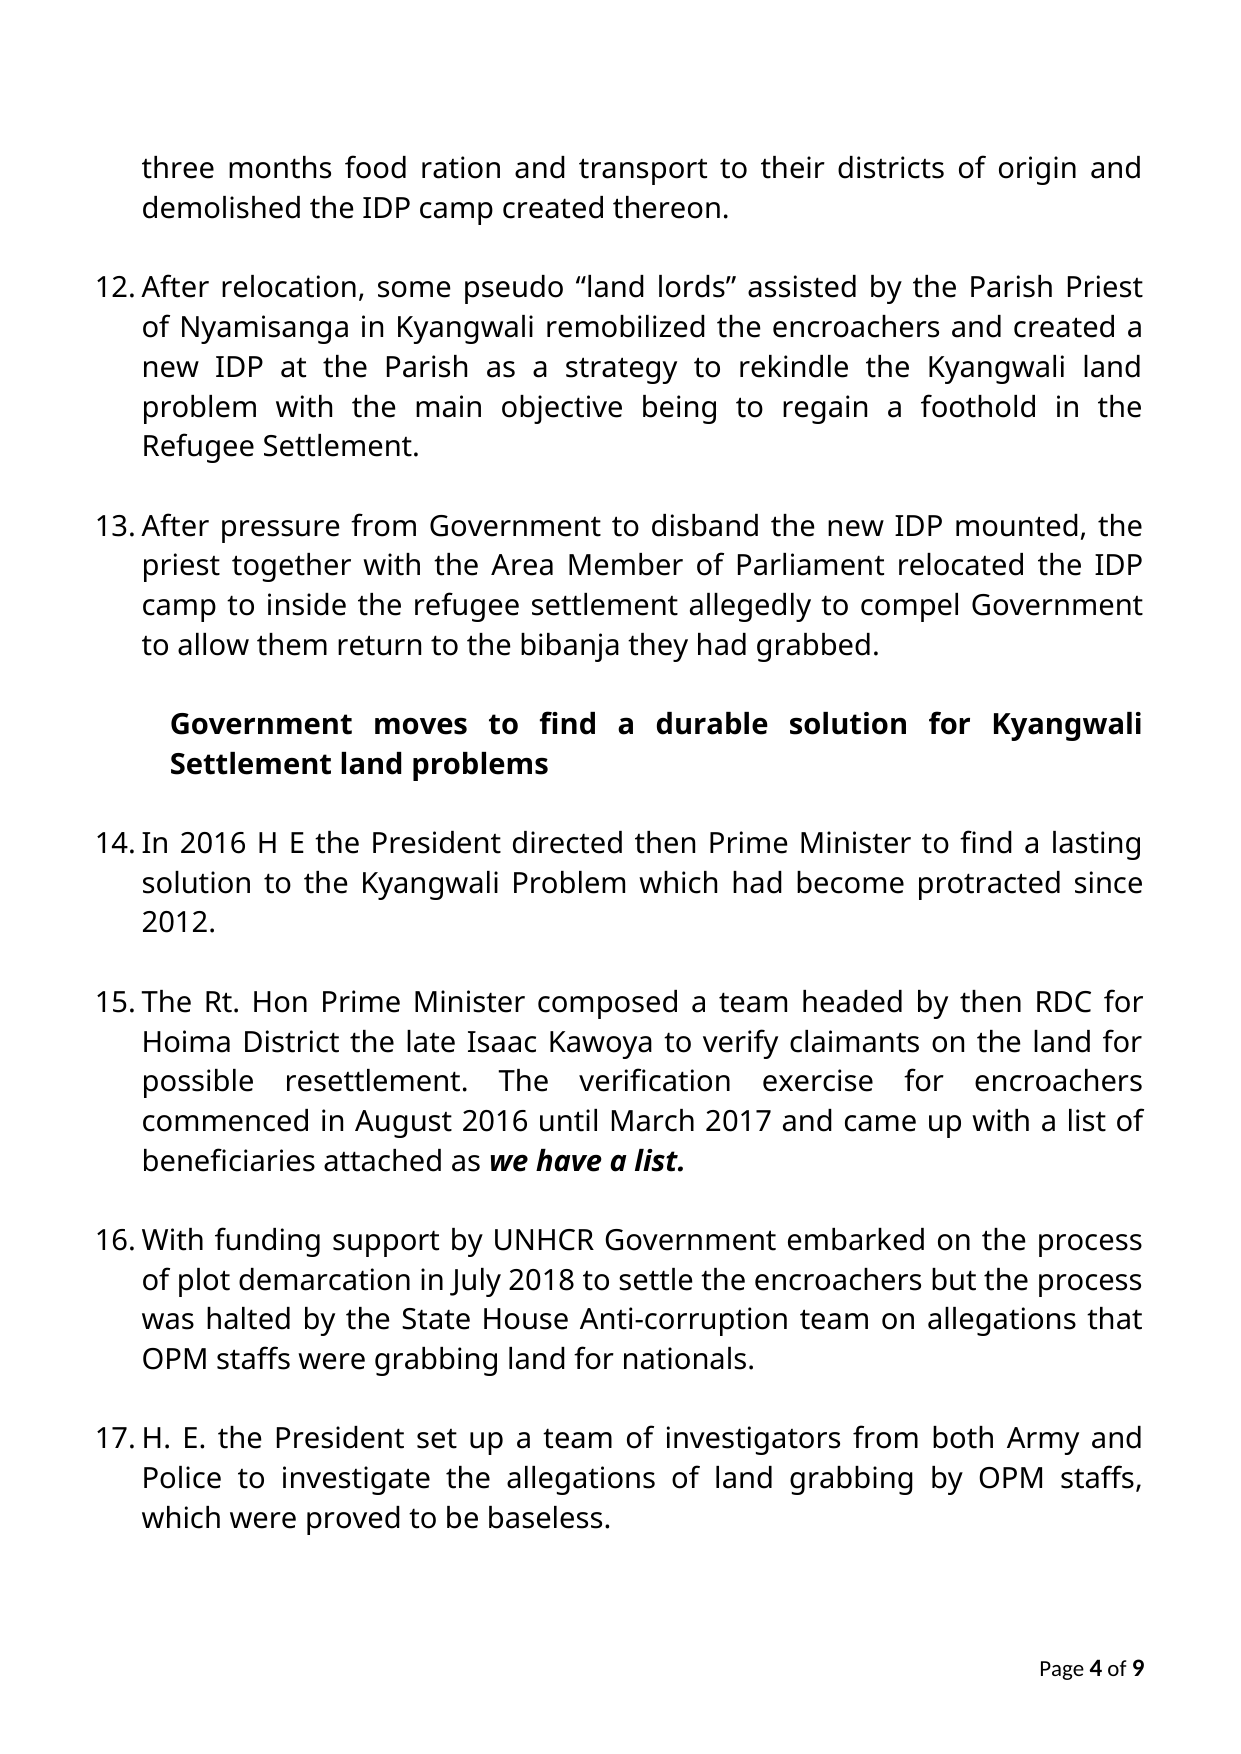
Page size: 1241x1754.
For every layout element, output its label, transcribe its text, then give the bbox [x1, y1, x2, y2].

list In 2016 H E the President directed then Prime Minister to find a lasting solution to the Kyangwali Problem which had become protracted since 2012. [94, 822, 1144, 941]
list H. E. the President set up a team of investigators from both Army and Police to investigate the allegations of land grabbing by OPM staffs, which were proved to be baseless. [94, 1418, 1144, 1537]
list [94, 148, 1144, 227]
list The Rt. Hon Prime Minister composed a team headed by then RDC for Hoima District the late Isaac Kawoya to verify claimants on the land for possible resettlement. The verification exercise for encroachers commenced in August 2016 until March 2017 and came up with a list of beneficiaries attached as we have a list. [94, 981, 1144, 1179]
list After relocation, some pseudo “land lords” assisted by the Parish Priest of Nyamisanga in Kyangwali remobilized the encroachers and created a new IDP at the Parish as a strategy to rekindle the Kyangwali land problem with the main objective being to regain a foothold in the Refugee Settlement. [94, 267, 1144, 465]
text Government moves to find a durable solution for Kyangwali Settlement land problems [169, 703, 1144, 783]
list After pressure from Government to disband the new IDP mounted, the priest together with the Area Member of Parliament relocated the IDP camp to inside the refugee settlement allegedly to compel Government to allow them return to the bibanja they had grabbed. [94, 505, 1144, 664]
list With funding support by UNHCR Government embarked on the process of plot demarcation in July 2018 to settle the encroachers but the process was halted by the State House Anti-corruption team on allegations that OPM staffs were grabbing land for nationals. [94, 1219, 1144, 1378]
